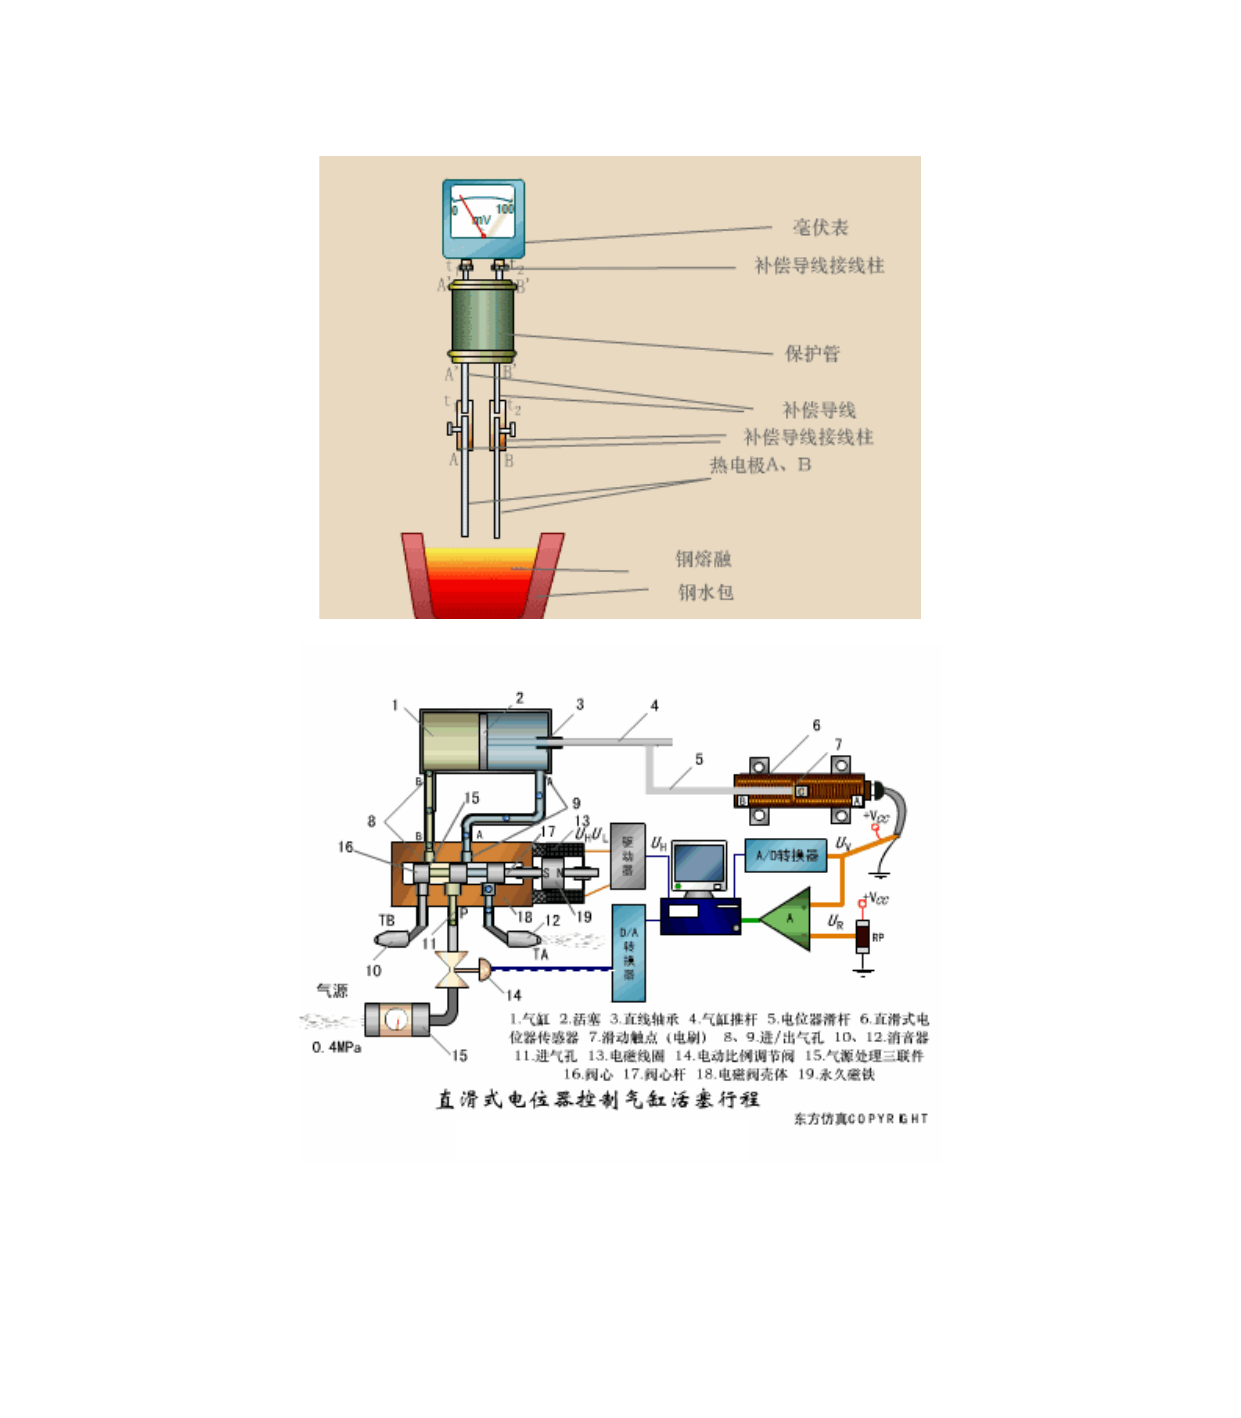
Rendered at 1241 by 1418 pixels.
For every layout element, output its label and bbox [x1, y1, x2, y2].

picture [319, 156, 921, 619]
picture [299, 643, 942, 1164]
